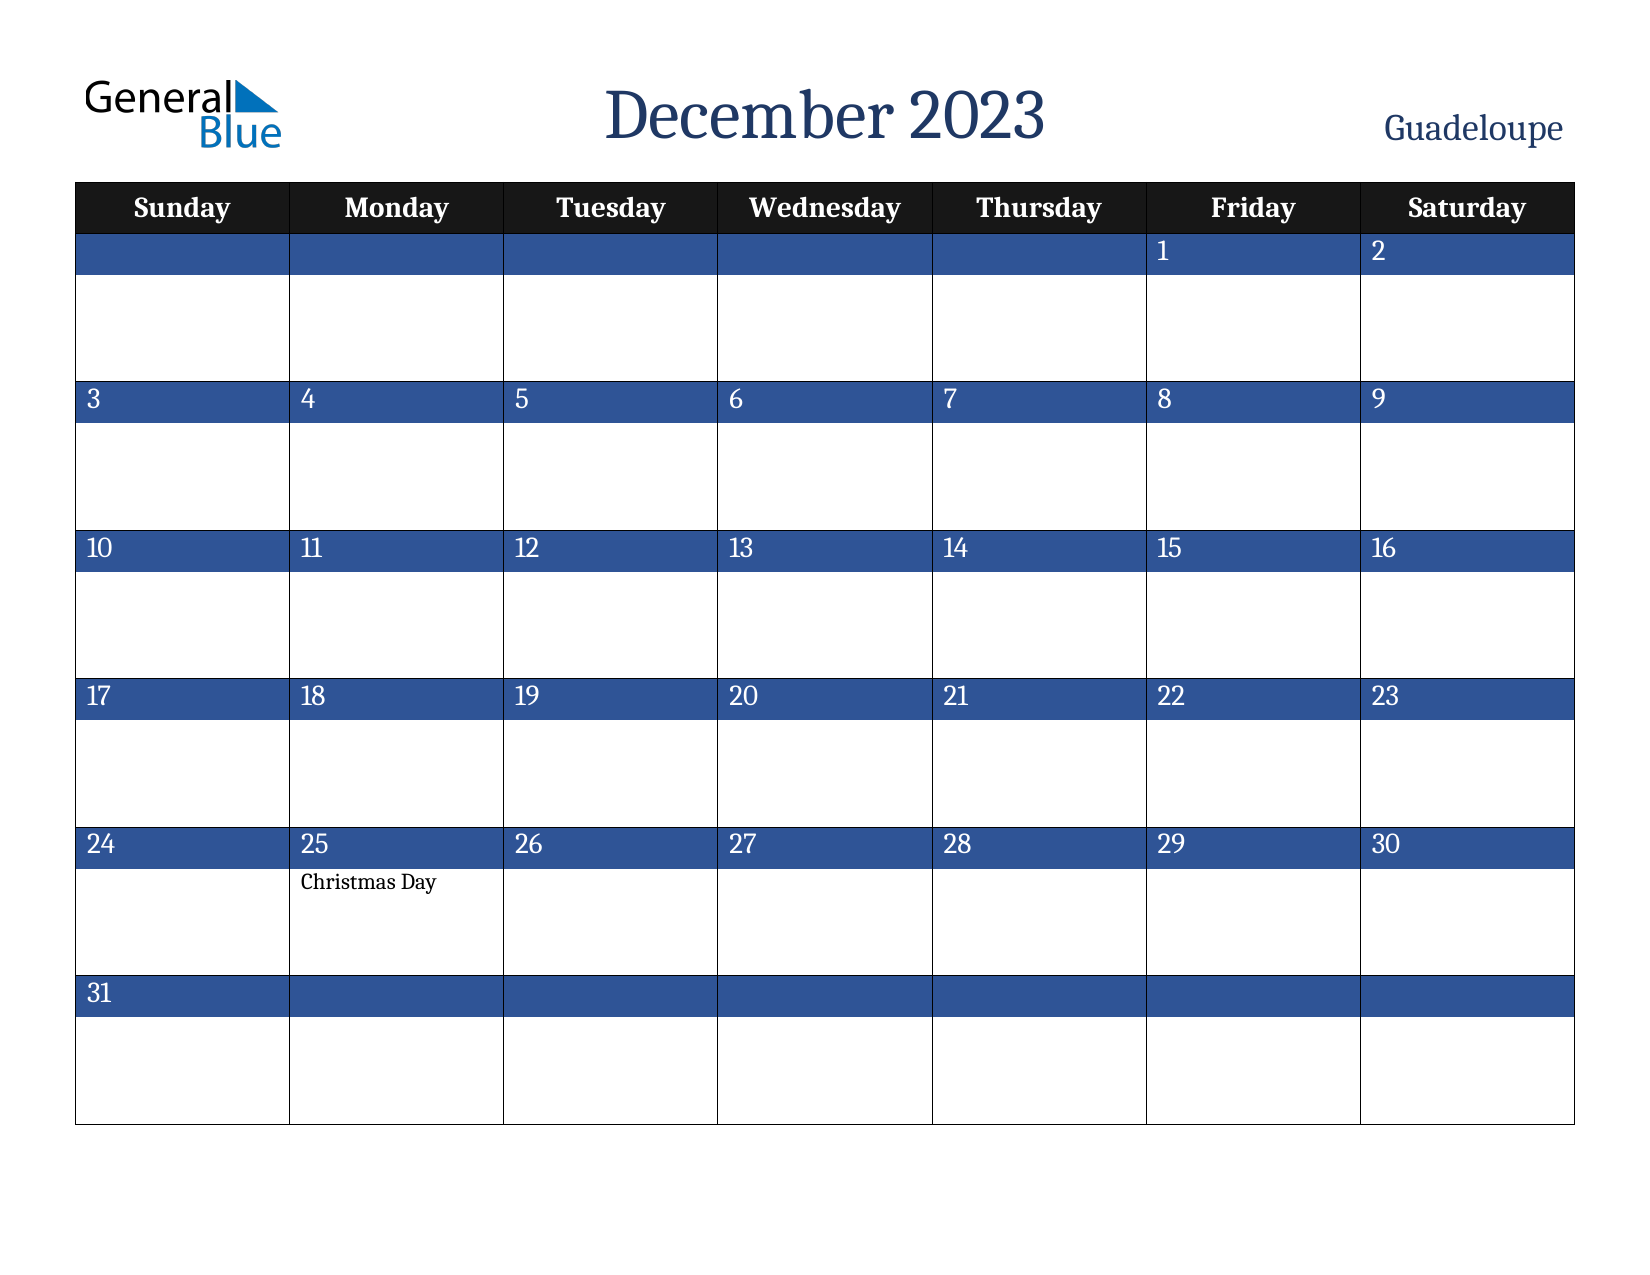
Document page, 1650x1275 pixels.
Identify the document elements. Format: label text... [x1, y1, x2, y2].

table_cell [1361, 572, 1574, 678]
table_cell [1361, 720, 1574, 827]
table_cell 16 [1361, 531, 1574, 572]
table_cell 29 [1147, 828, 1360, 869]
table_cell [290, 423, 503, 530]
table_cell Monday [290, 183, 503, 233]
table_cell [504, 423, 717, 530]
table_cell [504, 869, 717, 975]
table_cell 5 [504, 382, 717, 423]
table_cell 20 [718, 679, 932, 720]
table_cell [1361, 869, 1574, 975]
table_cell Thursday [933, 183, 1146, 233]
table_cell [504, 720, 717, 827]
table_cell 7 [933, 382, 1146, 423]
table_cell [1147, 423, 1360, 530]
table_cell 18 [290, 679, 503, 720]
table_cell [718, 976, 932, 1017]
table_cell 25 [290, 828, 503, 869]
table_cell [76, 869, 289, 975]
table_header [76, 75, 503, 182]
table_cell 23 [1361, 679, 1574, 720]
table_cell Tuesday [504, 183, 717, 233]
table_cell [933, 275, 1146, 381]
table_cell [1147, 572, 1360, 678]
table_cell [504, 275, 717, 381]
table_cell [1147, 976, 1360, 1017]
table_cell [76, 572, 289, 678]
table_cell 28 [933, 828, 1146, 869]
table_cell [718, 234, 932, 275]
table_cell 31 [76, 976, 289, 1017]
table_cell Friday [1147, 183, 1360, 233]
table_cell [290, 572, 503, 678]
table_cell [290, 275, 503, 381]
table_cell [1147, 720, 1360, 827]
table_cell 1 [1147, 234, 1360, 275]
table_cell [718, 572, 932, 678]
table_cell [718, 720, 932, 827]
table_cell Wednesday [718, 183, 932, 233]
table_cell [718, 423, 932, 530]
table_cell [290, 720, 503, 827]
table_cell 14 [933, 531, 1146, 572]
table_cell [1147, 869, 1360, 975]
table_cell Sunday [76, 183, 289, 233]
table_cell [933, 572, 1146, 678]
table_cell [76, 1017, 289, 1123]
table_cell [76, 423, 289, 530]
table_cell [290, 234, 503, 275]
table_cell [76, 234, 289, 275]
table_cell [933, 869, 1146, 975]
table_cell [290, 976, 503, 1017]
table_cell 19 [504, 679, 717, 720]
table_cell [76, 275, 289, 381]
table_cell [933, 720, 1146, 827]
table_cell 3 [76, 382, 289, 423]
table_cell 24 [76, 828, 289, 869]
table_cell [718, 1017, 932, 1123]
table_cell [1147, 275, 1360, 381]
table_cell 30 [1361, 828, 1574, 869]
table_cell 12 [504, 531, 717, 572]
table_cell 10 [76, 531, 289, 572]
table_cell 11 [290, 531, 503, 572]
table_cell [504, 572, 717, 678]
table_cell 9 [1361, 382, 1574, 423]
table_cell 8 [1147, 382, 1360, 423]
table_cell 2 [1361, 234, 1574, 275]
table_cell [504, 976, 717, 1017]
table_cell [933, 234, 1146, 275]
table_cell [933, 423, 1146, 530]
table_cell 13 [718, 531, 932, 572]
table_cell [76, 720, 289, 827]
table_cell [1361, 275, 1574, 381]
table_cell [1147, 1017, 1360, 1123]
table_cell [504, 234, 717, 275]
table_cell [290, 1017, 503, 1123]
table_cell [1361, 1017, 1574, 1123]
table_header Guadeloupe [1146, 75, 1574, 182]
table_cell Christmas Day [290, 869, 503, 975]
table_cell [933, 1017, 1146, 1123]
table_header December 2023 [504, 75, 1146, 182]
picture [86, 80, 281, 148]
table_cell [504, 1017, 717, 1123]
table_cell 6 [718, 382, 932, 423]
table_cell 17 [76, 679, 289, 720]
table_cell [1361, 976, 1574, 1017]
table_cell 27 [718, 828, 932, 869]
table_cell [1361, 423, 1574, 530]
table_cell 22 [1147, 679, 1360, 720]
table_cell 4 [290, 382, 503, 423]
table_cell 26 [504, 828, 717, 869]
table_cell 21 [933, 679, 1146, 720]
table_cell Saturday [1361, 183, 1574, 233]
table_cell [933, 976, 1146, 1017]
table_cell [718, 275, 932, 381]
table_cell 15 [1147, 531, 1360, 572]
table_cell [718, 869, 932, 975]
